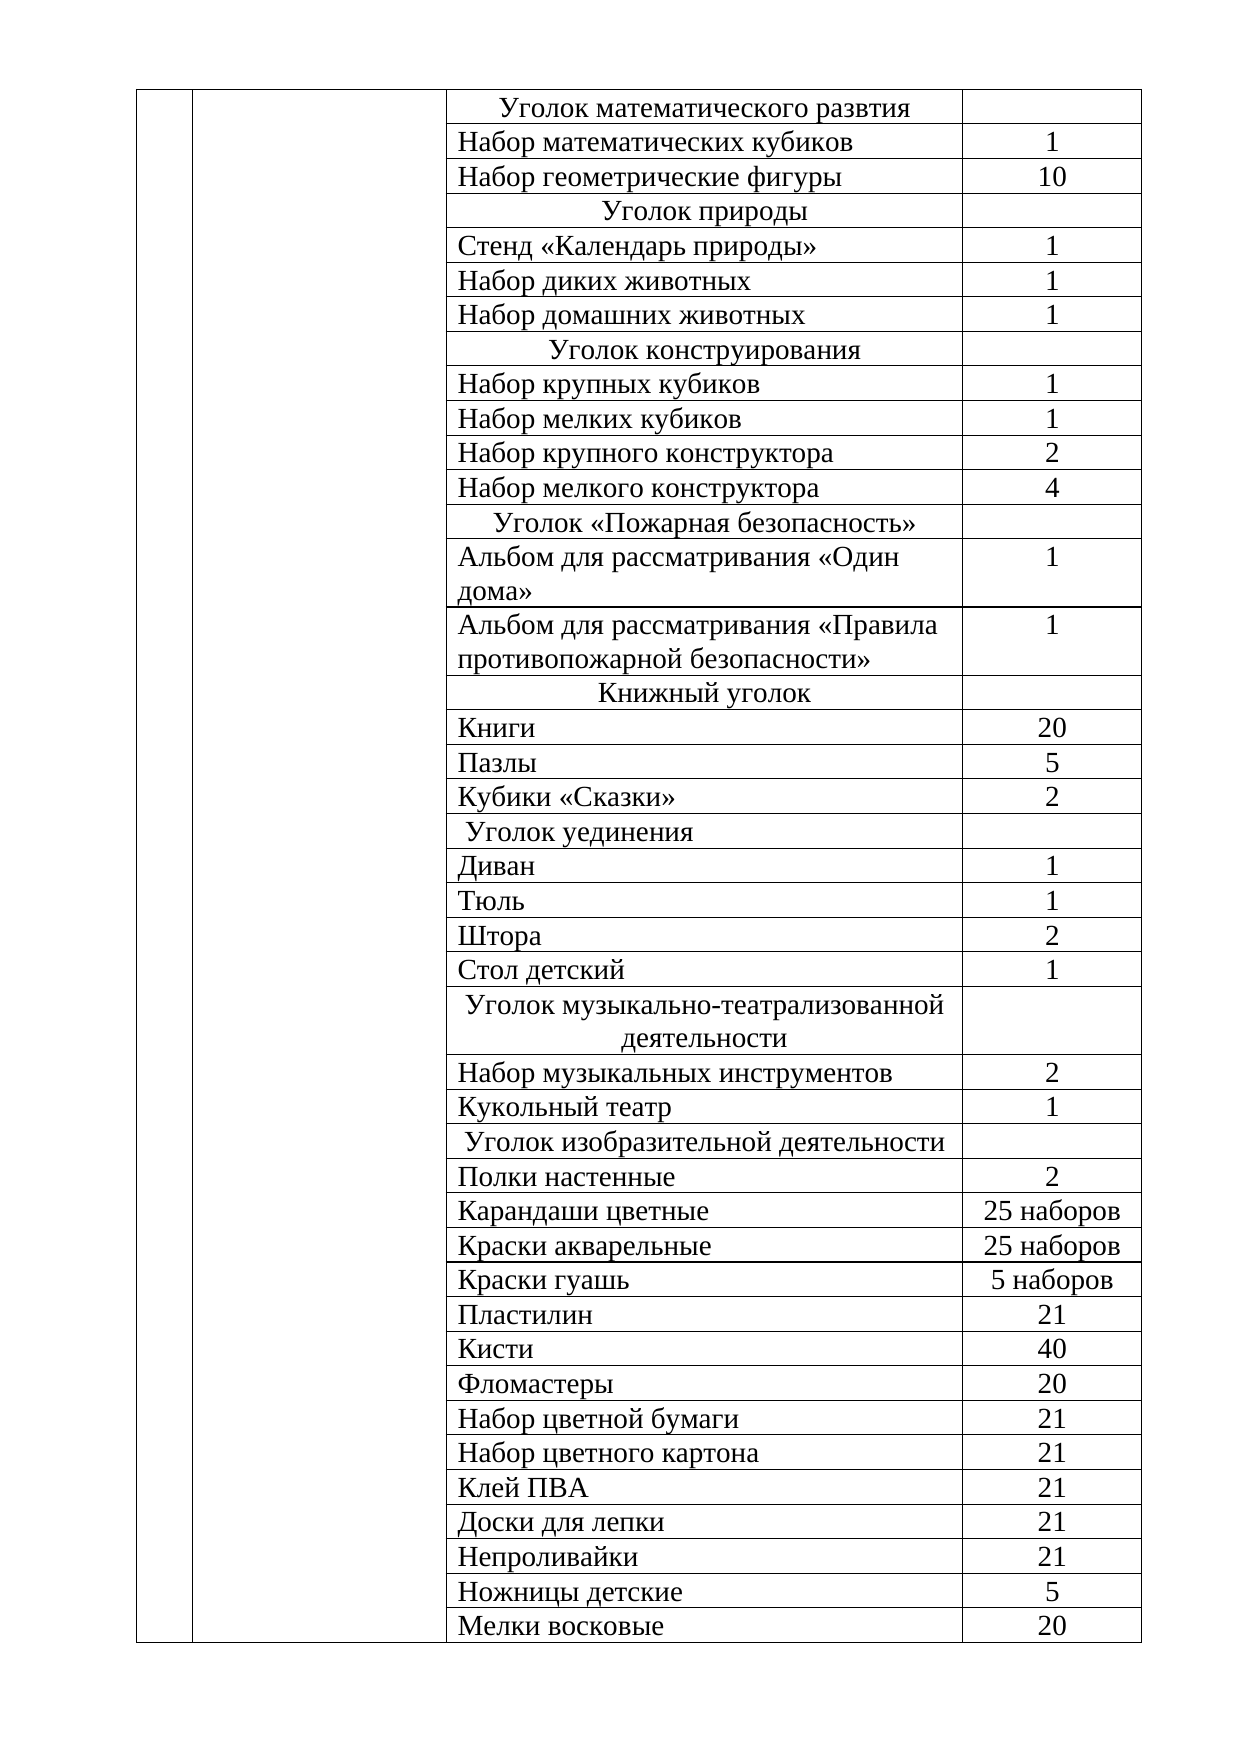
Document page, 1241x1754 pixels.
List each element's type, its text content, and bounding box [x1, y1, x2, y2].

table_cell Набор крупных кубиков [447, 366, 962, 400]
table_cell 21 [963, 1505, 1141, 1538]
table_cell 1 [963, 297, 1141, 331]
table_cell 1 [963, 608, 1141, 674]
table_cell Альбом для рассматривания «Один дома» [447, 539, 962, 606]
table_cell 1 [963, 228, 1141, 262]
table_cell [963, 814, 1141, 847]
table_cell [963, 987, 1141, 1054]
table_cell Набор мелких кубиков [447, 401, 962, 434]
table_cell [963, 676, 1141, 709]
table_cell 40 [963, 1332, 1141, 1365]
table_cell Кукольный театр [447, 1090, 962, 1123]
table_cell Полки настенные [447, 1159, 962, 1192]
table_cell 5 [963, 745, 1141, 778]
table_cell 25 наборов [963, 1228, 1141, 1261]
table_cell Пластилин [447, 1297, 962, 1331]
table_cell 1 [963, 952, 1141, 986]
table_cell Набор диких животных [447, 263, 962, 296]
table_cell Штора [447, 918, 962, 951]
table_cell 2 [963, 918, 1141, 951]
table_cell 2 [963, 779, 1141, 813]
table_cell 21 [963, 1401, 1141, 1434]
table_cell Набор цветной бумаги [447, 1401, 962, 1434]
table_cell Книжный уголок [447, 676, 962, 709]
table_cell Книги [447, 710, 962, 744]
table_cell Набор мелкого конструктора [447, 470, 962, 504]
table_cell Альбом для рассматривания «Правила противопожарной безопасности» [447, 608, 962, 674]
table_cell Кубики «Сказки» [447, 779, 962, 813]
table_cell Набор математических кубиков [447, 124, 962, 158]
table_cell 4 [963, 470, 1141, 504]
table_cell 20 [963, 1366, 1141, 1400]
table_cell Стенд «Календарь природы» [447, 228, 962, 262]
table_cell 21 [963, 1470, 1141, 1503]
table_cell [963, 90, 1141, 123]
table_cell Уголок «Пожарная безопасность» [447, 505, 962, 538]
table_cell Клей ПВА [447, 1470, 962, 1503]
table_cell Тюль [447, 883, 962, 917]
table_cell 21 [963, 1435, 1141, 1469]
table_cell Краски акварельные [447, 1228, 962, 1261]
table_cell 1 [963, 366, 1141, 400]
table_cell Уголок уединения [447, 814, 962, 847]
table_cell 2 [963, 1055, 1141, 1088]
table_cell [963, 1124, 1141, 1158]
table_cell 10 [963, 159, 1141, 192]
table_cell 1 [963, 883, 1141, 917]
table_cell 5 наборов [963, 1263, 1141, 1296]
table_cell Непроливайки [447, 1539, 962, 1573]
table_cell 1 [963, 1090, 1141, 1123]
table_cell Карандаши цветные [447, 1193, 962, 1227]
table_cell 1 [963, 539, 1141, 606]
table_cell Набор геометрические фигуры [447, 159, 962, 192]
table_cell Мелки восковые [447, 1608, 962, 1642]
table_cell Стол детский [447, 952, 962, 986]
table_cell Краски гуашь [447, 1263, 962, 1296]
table_cell Набор крупного конструктора [447, 436, 962, 469]
table_cell 21 [963, 1297, 1141, 1331]
table_cell Уголок природы [447, 194, 962, 227]
table_cell 1 [963, 849, 1141, 882]
table_cell Уголок изобразительной деятельности [447, 1124, 962, 1158]
table_cell [963, 505, 1141, 538]
table_cell 2 [963, 436, 1141, 469]
table_cell Пазлы [447, 745, 962, 778]
table_cell Ножницы детские [447, 1574, 962, 1607]
table_cell Доски для лепки [447, 1505, 962, 1538]
table_cell 20 [963, 710, 1141, 744]
table_cell 21 [963, 1539, 1141, 1573]
table_cell 1 [963, 401, 1141, 434]
table_cell 5 [963, 1574, 1141, 1607]
table_cell [963, 332, 1141, 365]
table_cell Уголок конструирования [447, 332, 962, 365]
table_cell Кисти [447, 1332, 962, 1365]
table_cell Уголок музыкально-театрализованной деятельности [447, 987, 962, 1054]
table_cell Диван [447, 849, 962, 882]
table_cell 20 [963, 1608, 1141, 1642]
table_cell Набор домашних животных [447, 297, 962, 331]
table_cell 2 [963, 1159, 1141, 1192]
table_cell [963, 194, 1141, 227]
table_cell Уголок математического развтия [447, 90, 962, 123]
table_cell 1 [963, 124, 1141, 158]
table_cell 25 наборов [963, 1193, 1141, 1227]
table_cell Набор цветного картона [447, 1435, 962, 1469]
table_cell Набор музыкальных инструментов [447, 1055, 962, 1088]
table_cell 1 [963, 263, 1141, 296]
table_cell Фломастеры [447, 1366, 962, 1400]
